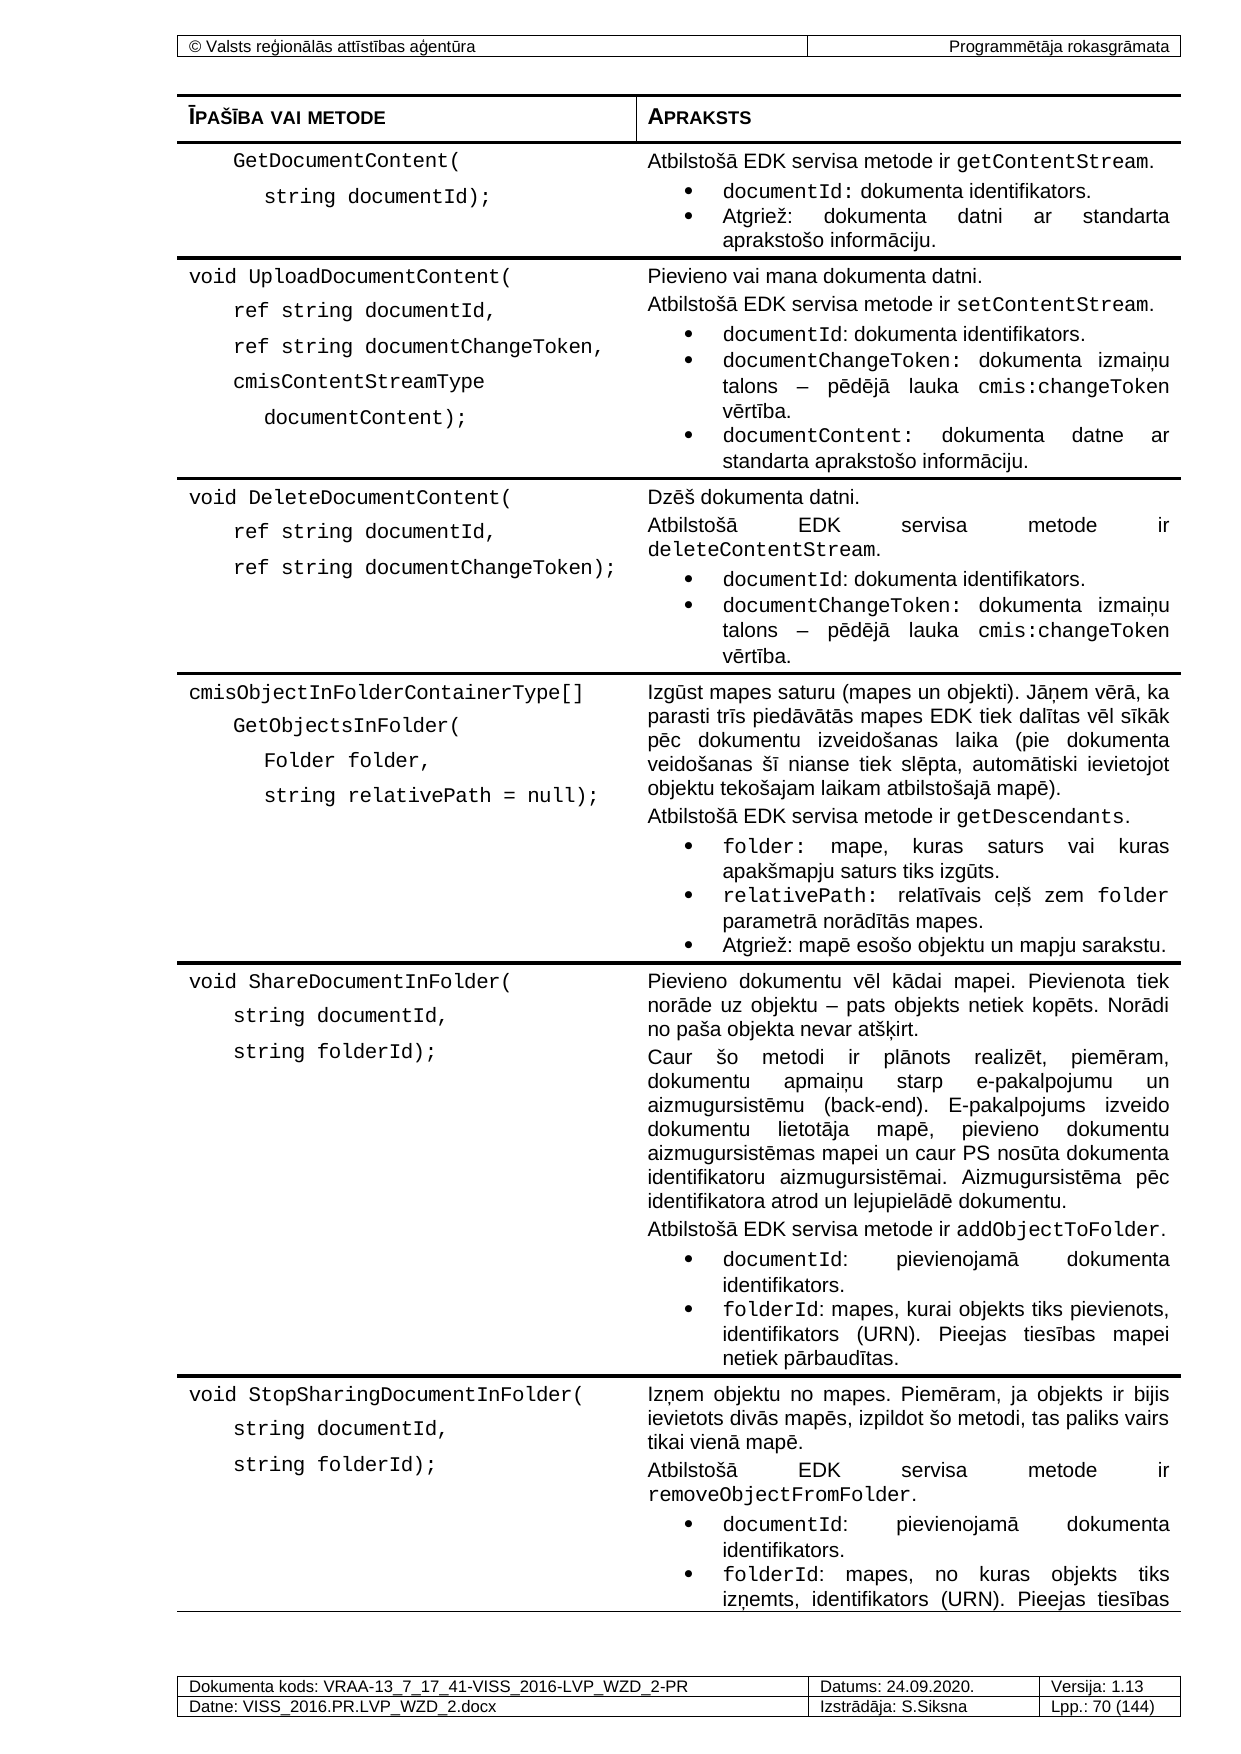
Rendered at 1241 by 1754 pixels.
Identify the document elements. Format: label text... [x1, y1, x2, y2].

table_cell Pievieno dokumentu vēl kādai mapei. Pievienota tiek norāde uz objektu – pats objekts netiek kopēts. Norādi no paša objekta nevar atšķirt. Caur šo metodi ir plānots realizēt, piemēram, dokumentu apmaiņu starp e-pakalpojumu un aizmugursistēmu (back-end). E-pakalpojums izveido dokumentu lietotāja mapē, pievieno dokumentu aizmugursistēmas mapei un caur PS nosūta dokumenta identifikatoru aizmugursistēmai. Aizmugursistēma pēc identifikatora atrod un lejupielādē dokumentu. Atbilstošā EDK servisa metode ir addObjectToFolder. documentId: pievienojamā dokumenta identifikators. folderId: mapes, kurai objekts tiks pievienots, identifikators (URN). Pieejas tiesības mapei netiek pārbaudītas. [636, 965, 1181, 1374]
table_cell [177, 1378, 636, 1611]
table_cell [636, 1378, 1181, 1611]
table_cell Dzēš dokumenta datni. Atbilstošā EDK servisa metode ir deleteContentStream. documentId: dokumenta identifikators. documentChangeToken: dokumenta izmaiņu talons – pēdējā lauka cmis:changeToken vērtība. [636, 480, 1181, 672]
table_cell void DeleteDocumentContent( ref string documentId, ref string documentChangeToken); [177, 480, 636, 672]
table_cell Pievieno vai mana dokumenta datni. Atbilstošā EDK servisa metode ir setContentStream. documentId: dokumenta identifikators. documentChangeToken: dokumenta izmaiņu talons – pēdējā lauka cmis:changeToken vērtība. documentContent: dokumenta datne ar standarta aprakstošo informāciju. [636, 260, 1181, 477]
table_header Apraksts [637, 97, 1181, 141]
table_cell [177, 144, 636, 256]
table_cell Izgūst mapes saturu (mapes un objekti). Jāņem vērā, ka parasti trīs piedāvātās mapes EDK tiek dalītas vēl sīkāk pēc dokumentu izveidošanas laika (pie dokumenta veidošanas šī nianse tiek slēpta, automātiski ievietojot objektu tekošajam laikam atbilstošajā mapē). Atbilstošā EDK servisa metode ir getDescendants. folder: mape, kuras saturs vai kuras apakšmapju saturs tiks izgūts. relativePath: relatīvais ceļš zem folder parametrā norādītās mapes. Atgriež: mapē esošo objektu un mapju sarakstu. [636, 675, 1181, 961]
table_header Īpašība vai metode [177, 97, 636, 141]
table_cell void UploadDocumentContent( ref string documentId, ref string documentChangeToken, cmisContentStreamType documentContent); [177, 260, 636, 477]
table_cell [636, 144, 1181, 256]
table_cell cmisObjectInFolderContainerType[] GetObjectsInFolder( Folder folder, string relativePath = null); [177, 675, 636, 961]
table_cell void ShareDocumentInFolder( string documentId, string folderId); [177, 965, 636, 1374]
